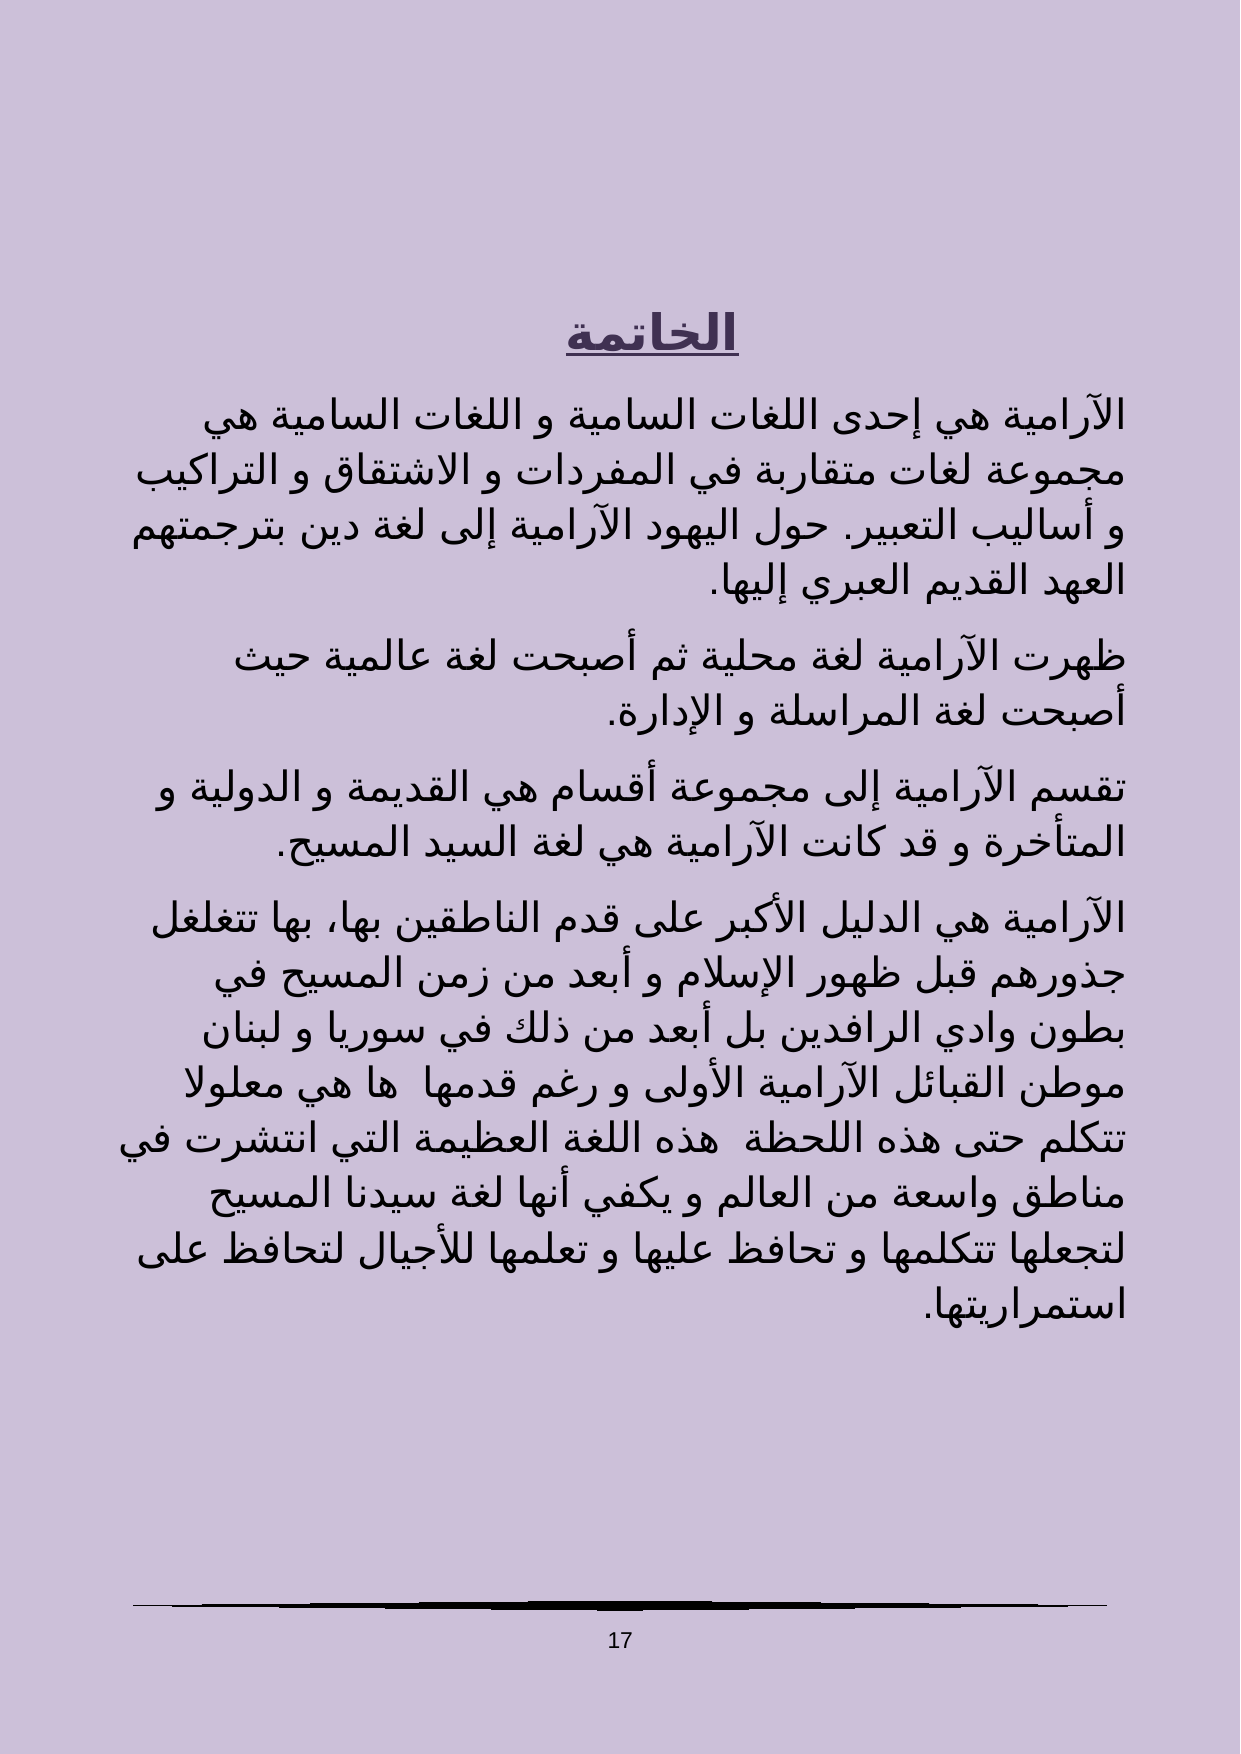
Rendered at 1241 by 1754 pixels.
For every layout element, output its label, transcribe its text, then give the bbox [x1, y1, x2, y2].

text الآرامية هي الدليل الأكبر على قدم الناطقين بها، بها تتغلغل جذورهم قبل ظهور الإسلام و أبعد من زمن المسيح في بطون وادي الرافدين بل أبعد من ذلك في سوريا و لبنان موطن القبائل الآرامية الأولى و رغم قدمها ها هي معلولا تتكلم حتى هذه اللحظة هذه اللغة العظيمة التي انتشرت في مناطق واسعة من العالم و يكفي أنها لغة سيدنا المسيح لتجعلها تتكلمها و تحافظ عليها و تعلمها للأجيال لتحافظ على استمراريتها. [112, 893, 1128, 1327]
text تقسم الآرامية إلى مجموعة أقسام هي القديمة و الدولية و المتأخرة و قد كانت الآرامية هي لغة السيد المسيح. [112, 762, 1128, 865]
text ظهرت الآرامية لغة محلية ثم أصبحت لغة عالمية حيث أصبحت لغة المراسلة و الإدارة. [112, 631, 1128, 734]
text الآرامية هي إحدى اللغات السامية و اللغات السامية هي مجموعة لغات متقاربة في المفردات و الاشتقاق و التراكيب و أساليب التعبير. حول اليهود الآرامية إلى لغة دين بترجمتهم العهد القديم العبري إليها. [112, 390, 1128, 603]
text الخاتمة [112, 303, 1128, 361]
